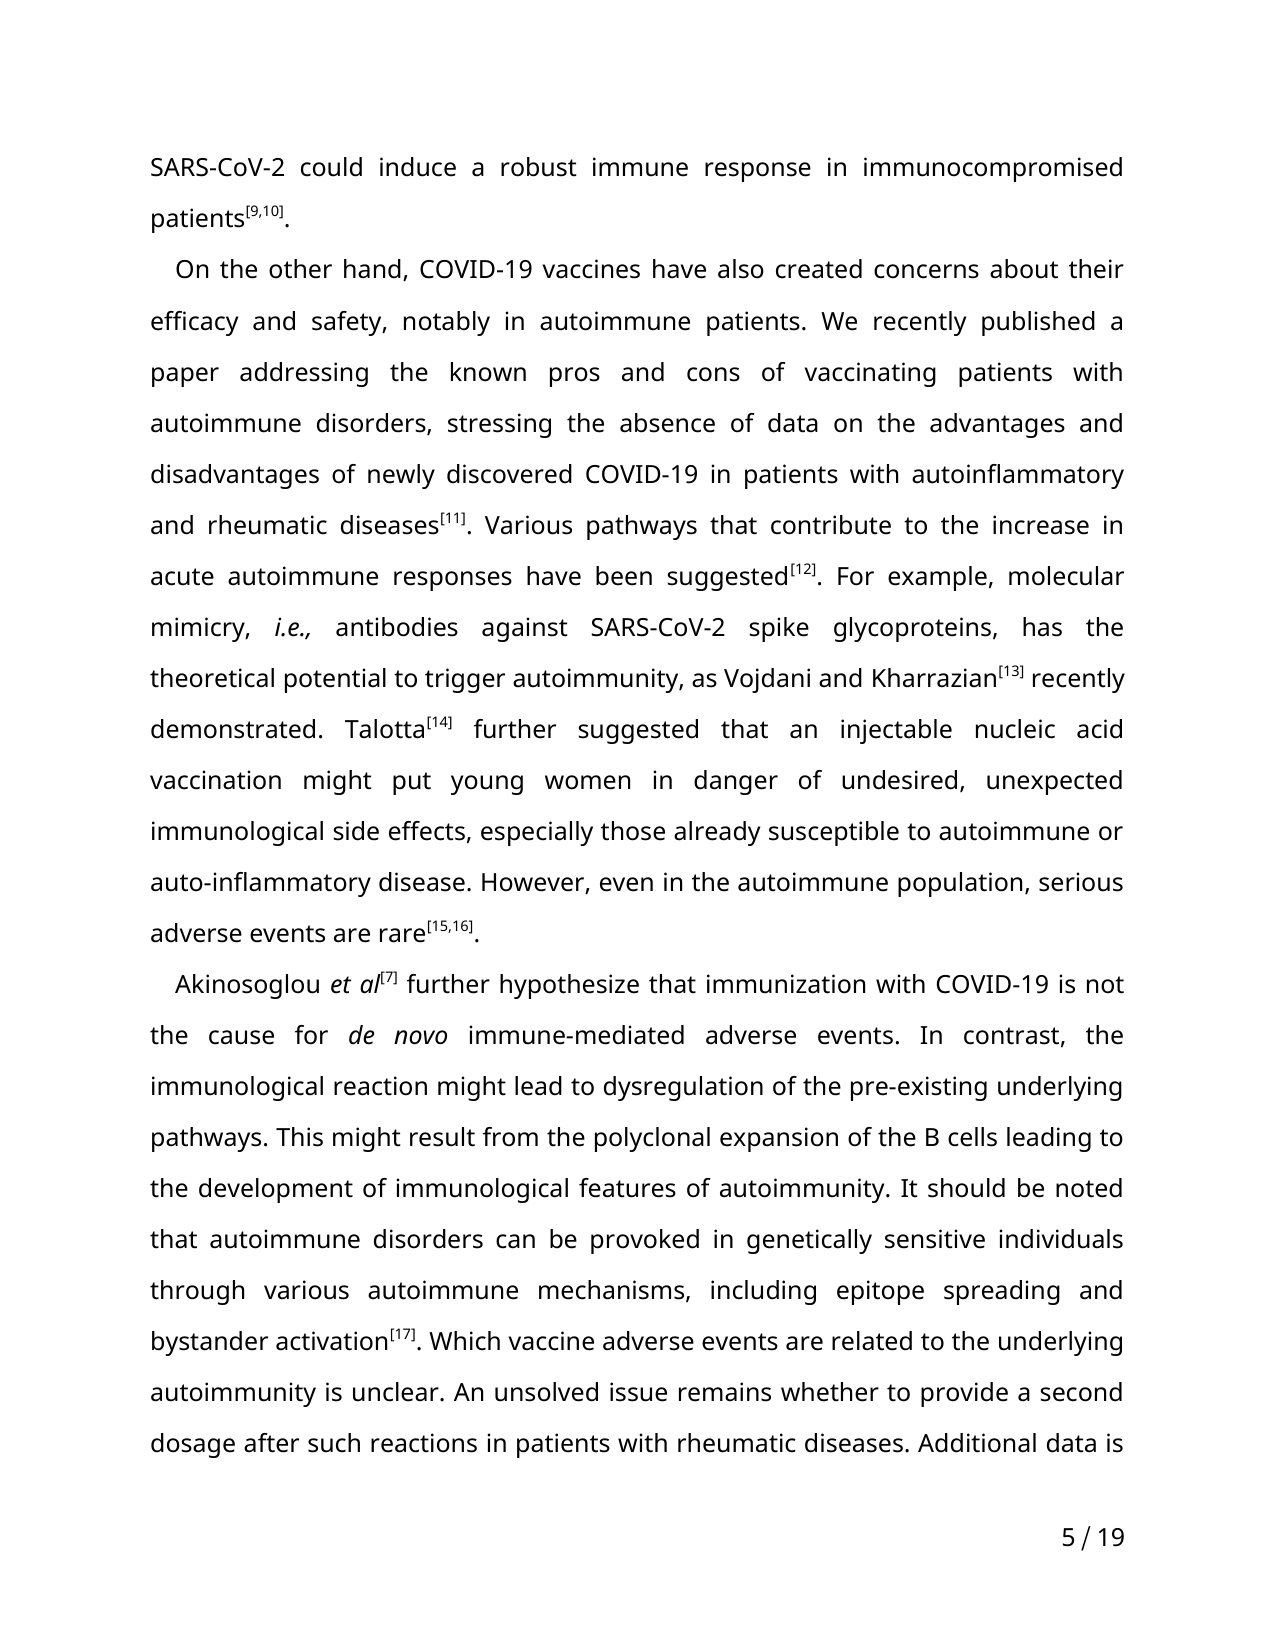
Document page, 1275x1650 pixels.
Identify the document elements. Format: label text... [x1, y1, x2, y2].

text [150, 967, 1125, 1460]
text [150, 150, 1125, 235]
text On the other hand, COVID-19 vaccines have also created concerns about their efficacy and safety, notably in autoimmune patients. We recently published a paper addressing the known pros and cons of vaccinating patients with autoimmune disorders, stressing the absence of data on the advantages and disadvantages of newly discovered COVID-19 in patients with autoinflammatory and rheumatic diseases[11]. Various pathways that contribute to the increase in acute autoimmune responses have been suggested[12]. For example, molecular mimicry, i.e., antibodies against SARS-CoV-2 spike glycoproteins, has the theoretical potential to trigger autoimmunity, as Vojdani and Kharrazian[13] recently demonstrated. Talotta[14] further suggested that an injectable nucleic acid vaccination might put young women in danger of undesired, unexpected immunological side effects, especially those already susceptible to autoimmune or auto-inflammatory disease. However, even in the autoimmune population, serious adverse events are rare[15,16]. [150, 252, 1125, 950]
